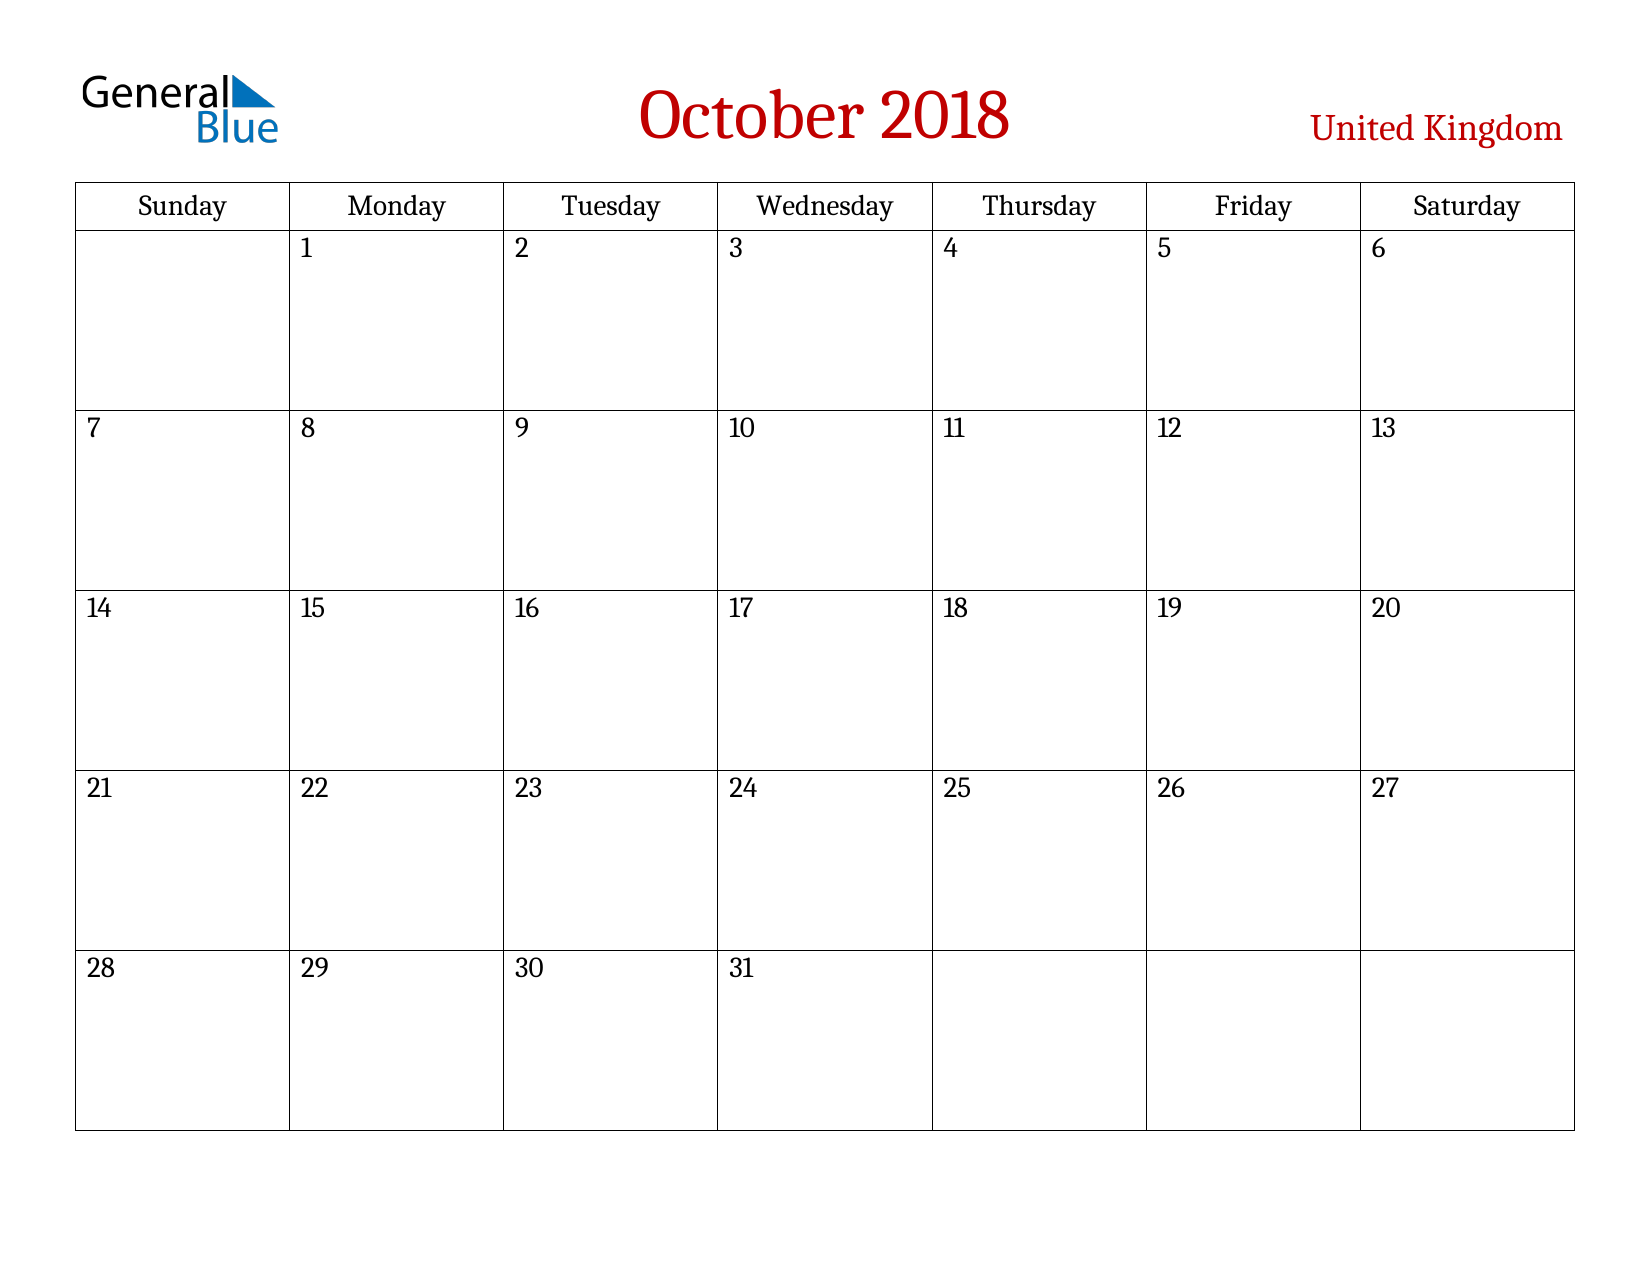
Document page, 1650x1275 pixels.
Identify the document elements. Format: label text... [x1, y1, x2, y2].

table_cell 24 [718, 771, 932, 805]
table_cell 15 [290, 591, 503, 625]
table_cell [76, 625, 289, 770]
table_cell 30 [504, 951, 717, 985]
table_cell 5 [1147, 231, 1360, 264]
table_cell 13 [1361, 411, 1574, 444]
table_cell 9 [504, 411, 717, 444]
table_cell 1 [290, 231, 503, 264]
table_cell [1361, 445, 1574, 590]
table_cell 31 [718, 951, 932, 985]
table_cell 28 [76, 951, 289, 985]
table_cell Thursday [933, 183, 1146, 230]
table_cell 26 [1147, 771, 1360, 805]
table_cell [1361, 805, 1574, 950]
table_cell [1361, 951, 1574, 985]
table_cell 22 [290, 771, 503, 805]
table_cell Tuesday [504, 183, 717, 230]
table_cell [933, 805, 1146, 950]
table_cell Sunday [76, 183, 289, 230]
table_cell [504, 265, 717, 410]
table_cell 18 [933, 591, 1146, 625]
table_cell [1361, 625, 1574, 770]
table_cell [76, 265, 289, 410]
table_cell [1147, 805, 1360, 950]
table_cell 12 [1147, 411, 1360, 444]
table_cell [933, 445, 1146, 590]
table_cell [1147, 265, 1360, 410]
table_cell [290, 985, 503, 1130]
table_cell [718, 985, 932, 1130]
table_cell 27 [1361, 771, 1574, 805]
table_cell 20 [1361, 591, 1574, 625]
table_cell [1147, 985, 1360, 1130]
table_cell [1361, 985, 1574, 1130]
table_cell [504, 625, 717, 770]
table_cell Monday [290, 183, 503, 230]
table_cell 23 [504, 771, 717, 805]
table_cell [290, 805, 503, 950]
table_cell [718, 445, 932, 590]
table_header October 2018 [504, 75, 1146, 182]
table_cell Friday [1147, 183, 1360, 230]
table_cell [933, 265, 1146, 410]
table_cell Saturday [1361, 183, 1574, 230]
table_cell [504, 445, 717, 590]
table_cell 7 [76, 411, 289, 444]
table_cell [290, 265, 503, 410]
table_cell 19 [1147, 591, 1360, 625]
picture [82, 75, 278, 143]
table_header United Kingdom [1146, 75, 1574, 182]
table_cell [76, 445, 289, 590]
table_cell [290, 625, 503, 770]
table_cell [504, 985, 717, 1130]
table_cell [76, 231, 289, 264]
table_cell [1361, 265, 1574, 410]
table_cell [718, 265, 932, 410]
table_cell Wednesday [718, 183, 932, 230]
table_cell 25 [933, 771, 1146, 805]
table_cell [290, 445, 503, 590]
table_cell 11 [933, 411, 1146, 444]
table_cell [933, 625, 1146, 770]
table_cell 8 [290, 411, 503, 444]
table_cell 3 [718, 231, 932, 264]
table_cell 16 [504, 591, 717, 625]
table_cell [718, 805, 932, 950]
table_cell 2 [504, 231, 717, 264]
table_cell [933, 951, 1146, 985]
table_cell 29 [290, 951, 503, 985]
table_header [76, 75, 503, 182]
table_cell [504, 805, 717, 950]
table_cell 17 [718, 591, 932, 625]
table_cell [76, 805, 289, 950]
table_cell [933, 985, 1146, 1130]
table_cell 10 [718, 411, 932, 444]
table_cell [718, 625, 932, 770]
table_cell 21 [76, 771, 289, 805]
table_cell [1147, 445, 1360, 590]
table_cell [1147, 625, 1360, 770]
table_cell 4 [933, 231, 1146, 264]
table_cell [1147, 951, 1360, 985]
table_cell 14 [76, 591, 289, 625]
table_cell [76, 985, 289, 1130]
table_cell 6 [1361, 231, 1574, 264]
